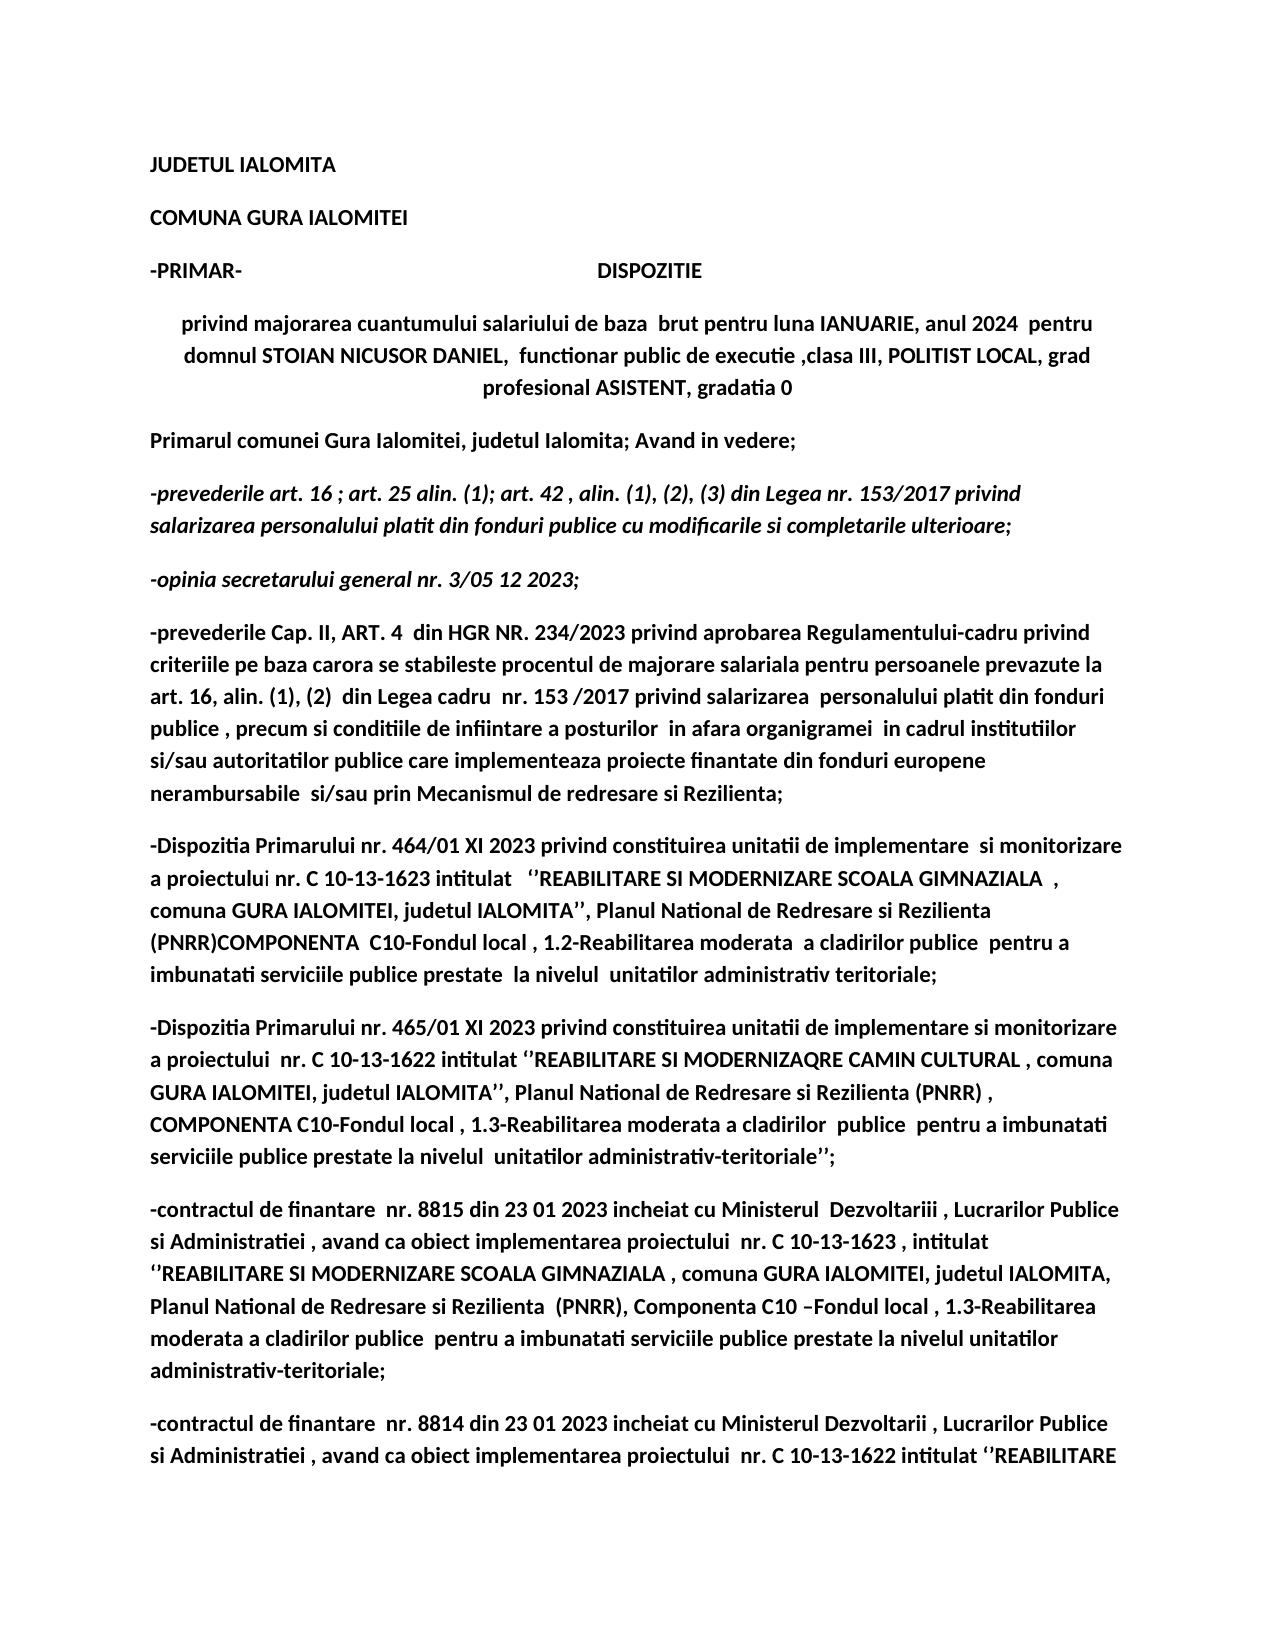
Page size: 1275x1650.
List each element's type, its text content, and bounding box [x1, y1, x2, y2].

text -contractul de finantare nr. 8815 din 23 01 2023 incheiat cu Ministerul Dezvoltariii , Lucrarilor Publice si Administratiei , avand ca obiect implementarea proiectului nr. C 10-13-1623 , intitulat ‘’REABILITARE SI MODERNIZARE SCOALA GIMNAZIALA , comuna GURA IALOMITEI, judetul IALOMITA, Planul National de Redresare si Rezilienta (PNRR), Componenta C10 –Fondul local , 1.3-Reabilitarea moderata a cladirilor publice pentru a imbunatati serviciile publice prestate la nivelul unitatilor administrativ-teritoriale; [150, 1195, 1125, 1384]
text privind majorarea cuantumului salariului de baza brut pentru luna IANUARIE, anul 2024 pentru domnul STOIAN NICUSOR DANIEL, functionar public de executie ,clasa III, POLITIST LOCAL, grad profesional ASISTENT, gradatia 0 [150, 309, 1125, 401]
text -prevederile art. 16 ; art. 25 alin. (1); art. 42 , alin. (1), (2), (3) din Legea nr. 153/2017 privind salarizarea personalului platit din fonduri publice cu modificarile si completarile ulterioare; [150, 479, 1125, 540]
text JUDETUL IALOMITA [150, 150, 1125, 178]
text Primarul comunei Gura Ialomitei, judetul Ialomita; Avand in vedere; [150, 426, 1125, 454]
text -PRIMAR- DISPOZITIE [150, 256, 1125, 284]
text COMUNA GURA IALOMITEI [150, 203, 1125, 231]
text -prevederile Cap. II, ART. 4 din HGR NR. 234/2023 privind aprobarea Regulamentului-cadru privind criteriile pe baza carora se stabileste procentul de majorare salariala pentru persoanele prevazute la art. 16, alin. (1), (2) din Legea cadru nr. 153 /2017 privind salarizarea personalului platit din fonduri publice , precum si conditiile de infiintare a posturilor in afara organigramei in cadrul institutiilor si/sau autoritatilor publice care implementeaza proiecte finantate din fonduri europene nerambursabile si/sau prin Mecanismul de redresare si Rezilienta; [150, 618, 1125, 807]
text -opinia secretarului general nr. 3/05 12 2023; [150, 565, 1125, 593]
text -Dispozitia Primarului nr. 465/01 XI 2023 privind constituirea unitatii de implementare si monitorizare a proiectului nr. C 10-13-1622 intitulat ‘’REABILITARE SI MODERNIZAQRE CAMIN CULTURAL , comuna GURA IALOMITEI, judetul IALOMITA’’, Planul National de Redresare si Rezilienta (PNRR) , COMPONENTA C10-Fondul local , 1.3-Reabilitarea moderata a cladirilor publice pentru a imbunatati serviciile publice prestate la nivelul unitatilor administrativ-teritoriale’’; [150, 1013, 1125, 1170]
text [150, 1409, 1125, 1469]
text -Dispozitia Primarului nr. 464/01 XI 2023 privind constituirea unitatii de implementare si monitorizare a proiectului nr. C 10-13-1623 intitulat ‘’REABILITARE SI MODERNIZARE SCOALA GIMNAZIALA , comuna GURA IALOMITEI, judetul IALOMITA’’, Planul National de Redresare si Rezilienta (PNRR)COMPONENTA C10-Fondul local , 1.2-Reabilitarea moderata a cladirilor publice pentru a imbunatati serviciile publice prestate la nivelul unitatilor administrativ teritoriale; [150, 832, 1125, 988]
